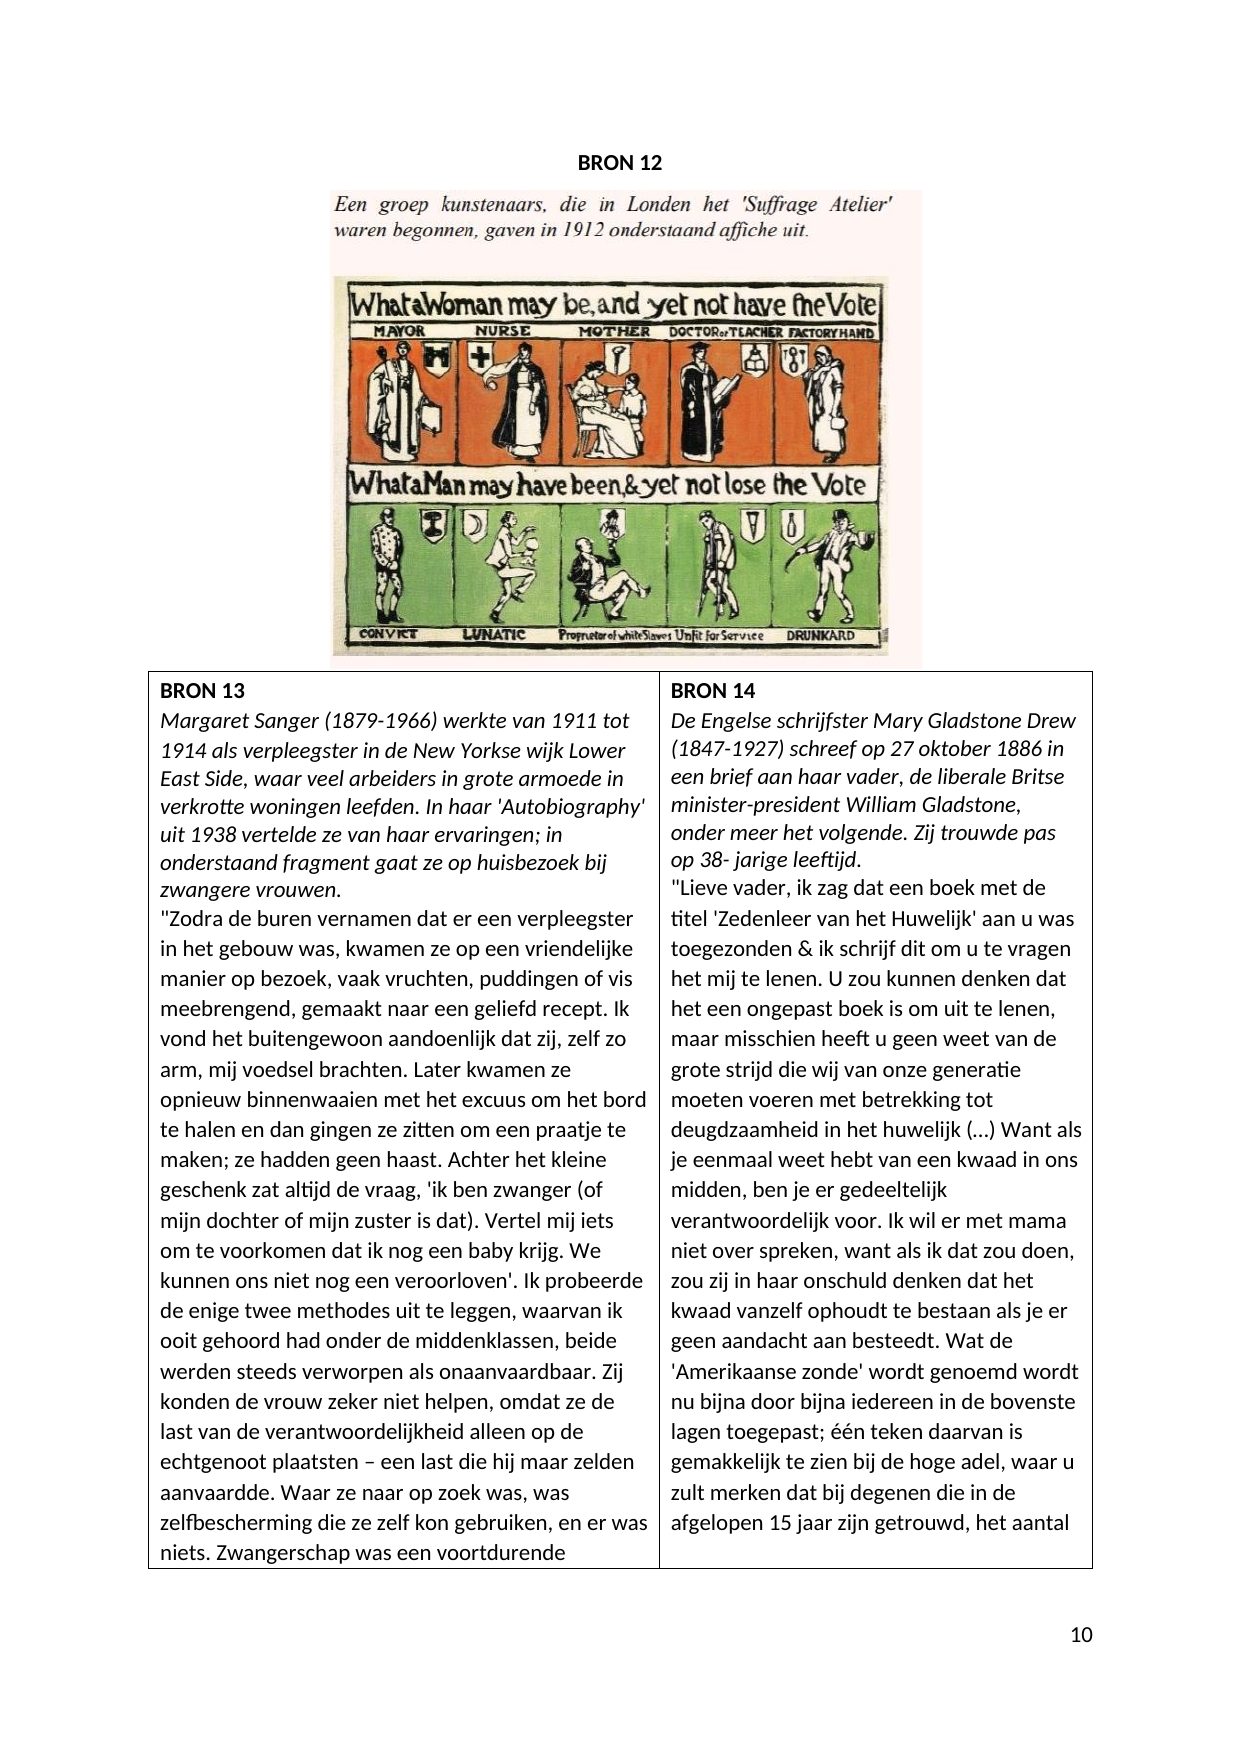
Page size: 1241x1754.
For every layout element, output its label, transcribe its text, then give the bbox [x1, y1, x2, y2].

picture [329, 190, 923, 669]
table_header BRON 13 Margaret Sanger (1879-1966) werkte van 1911 tot 1914 als verpleegster in de New Yorkse wijk Lower East Side, waar veel arbeiders in grote armoede in verkrotte woningen leefden. In haar 'Autobiography' uit 1938 vertelde ze van haar ervaringen; in onderstaand fragment gaat ze op huisbezoek bij zwangere vrouwen. "Zodra de buren vernamen dat er een verpleegster in het gebouw was, kwamen ze op een vriendelijke manier op bezoek, vaak vruchten, puddingen of vis meebrengend, gemaakt naar een geliefd recept. Ik vond het buitengewoon aandoenlijk dat zij, zelf zo arm, mij voedsel brachten. Later kwamen ze opnieuw binnenwaaien met het excuus om het bord te halen en dan gingen ze zitten om een praatje te maken; ze hadden geen haast. Achter het kleine geschenk zat altijd de vraag, 'ik ben zwanger (of mijn dochter of mijn zuster is dat). Vertel mij iets om te voorkomen dat ik nog een baby krijg. We kunnen ons niet nog een veroorloven'. Ik probeerde de enige twee methodes uit te leggen, waarvan ik ooit gehoord had onder de middenklassen, beide werden steeds verworpen als onaanvaardbaar. Zij konden de vrouw zeker niet helpen, omdat ze de last van de verantwoordelijkheid alleen op de echtgenoot plaatsten – een last die hij maar zelden aanvaardde. Waar ze naar op zoek was, was zelfbescherming die ze zelf kon gebruiken, en er was niets. Zwangerschap was een voortdurende [149, 672, 659, 1568]
text BRON 12 [148, 148, 1092, 176]
table_header BRON 14 De Engelse schrijfster Mary Gladstone Drew (1847-1927) schreef op 27 oktober 1886 in een brief aan haar vader, de liberale Britse minister-president William Gladstone, onder meer het volgende. Zij trouwde pas op 38- jarige leeftijd. "Lieve vader, ik zag dat een boek met de titel 'Zedenleer van het Huwelijk' aan u was toegezonden & ik schrijf dit om u te vragen het mij te lenen. U zou kunnen denken dat het een ongepast boek is om uit te lenen, maar misschien heeft u geen weet van de grote strijd die wij van onze generatie moeten voeren met betrekking tot deugdzaamheid in het huwelijk (…) Want als je eenmaal weet hebt van een kwaad in ons midden, ben je er gedeeltelijk verantwoordelijk voor. Ik wil er met mama niet over spreken, want als ik dat zou doen, zou zij in haar onschuld denken dat het kwaad vanzelf ophoudt te bestaan als je er geen aandacht aan besteedt. Wat de 'Amerikaanse zonde' wordt genoemd wordt nu bijna door bijna iedereen in de bovenste lagen toegepast; één teken daarvan is gemakkelijk te zien bij de hoge adel, waar u zult merken dat bij degenen die in de afgelopen 15 jaar zijn getrouwd, het aantal [660, 672, 1092, 1568]
